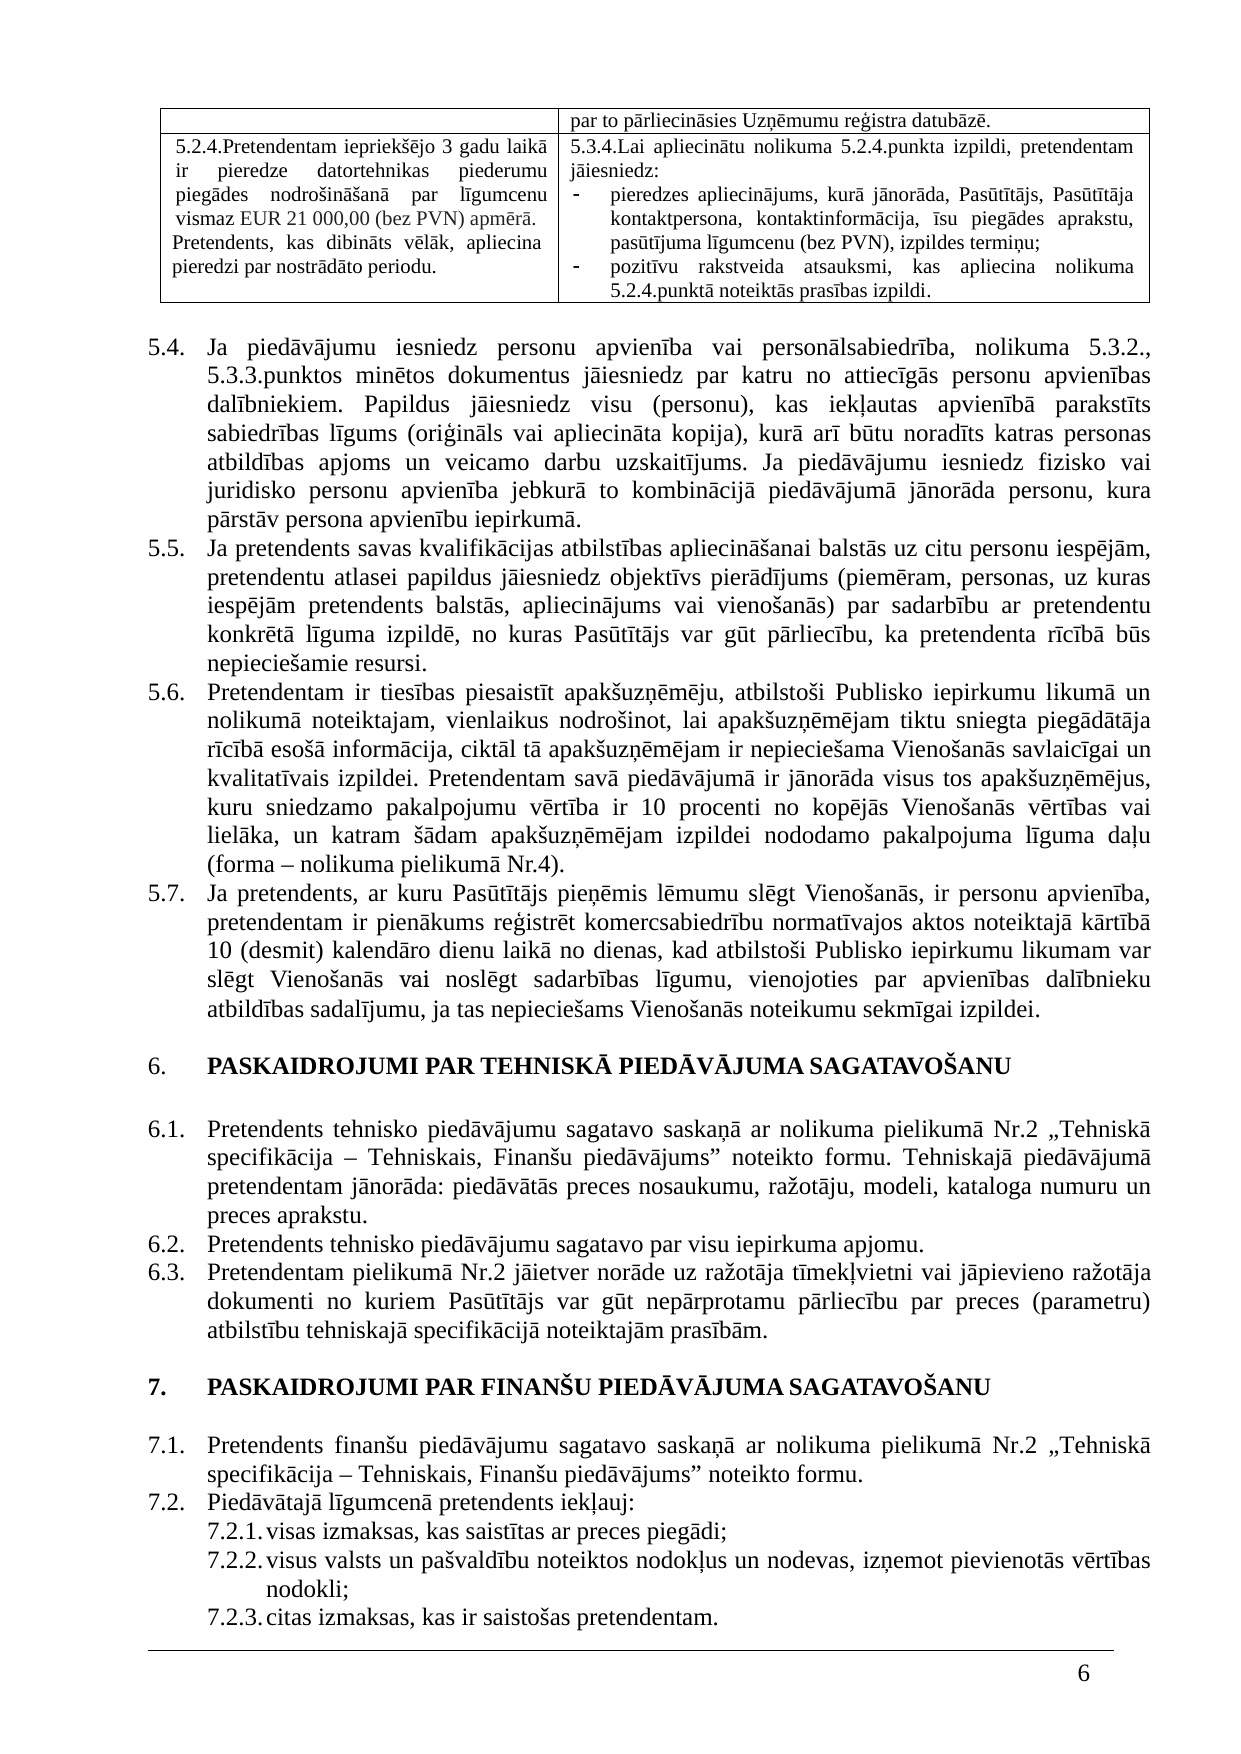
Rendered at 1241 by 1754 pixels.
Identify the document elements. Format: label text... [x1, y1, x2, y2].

list visus valsts un pašvaldību noteiktos nodokļus un nodevas, izņemot pievienotās vērtības nodokli; [207, 1545, 1152, 1602]
list Piedāvātajā līgumcenā pretendents iekļauj: [148, 1487, 1152, 1516]
list PASKAIDROJUMI PAR TEHNISKĀ PIEDĀVĀJUMA SAGATAVOŠANU [148, 1051, 1152, 1080]
list PASKAIDROJUMI PAR FINANŠU PIEDĀVĀJUMA SAGATAVOŠANU [148, 1372, 1152, 1401]
list Ja pretendents savas kvalifikācijas atbilstības apliecināšanai balstās uz citu personu iespējām, pretendentu atlasei papildus jāiesniedz objektīvs pierādījums (piemēram, personas, uz kuras iespējām pretendents balstās, apliecinājums vai vienošanās) par sadarbību ar pretendentu konkrētā līguma izpildē, no kuras Pasūtītājs var gūt pārliecību, ka pretendenta rīcībā būs nepieciešamie resursi. [148, 533, 1152, 677]
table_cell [161, 109, 558, 132]
list Ja piedāvājumu iesniedz personu apvienība vai personālsabiedrība, nolikuma 5.3.2., 5.3.3.punktos minētos dokumentus jāiesniedz par katru no attiecīgās personu apvienības dalībniekiem. Papildus jāiesniedz visu (personu), kas iekļautas apvienībā parakstīts sabiedrības līgums (oriģināls vai apliecināta kopija), kurā arī būtu noradīts katras personas atbildības apjoms un veicamo darbu uzskaitījums. Ja piedāvājumu iesniedz fizisko vai juridisko personu apvienība jebkurā to kombinācijā piedāvājumā jānorāda personu, kura pārstāv persona apvienību iepirkumā. [148, 332, 1152, 533]
list Pretendents tehnisko piedāvājumu sagatavo par visu iepirkuma apjomu. [148, 1229, 1152, 1257]
list citas izmaksas, kas ir saistošas pretendentam. [207, 1602, 1152, 1631]
list Ja pretendents, ar kuru Pasūtītājs pieņēmis lēmumu slēgt Vienošanās, ir personu apvienība, pretendentam ir pienākums reģistrēt komercsabiedrību normatīvajos aktos noteiktajā kārtībā 10 (desmit) kalendāro dienu laikā no dienas, kad atbilstoši Publisko iepirkumu likumam var slēgt Vienošanās vai noslēgt sadarbības līgumu, vienojoties par apvienības dalībnieku atbildības sadalījumu, ja tas nepieciešams Vienošanās noteikumu sekmīgai izpildei. [148, 878, 1152, 1023]
table_cell 5.2.4.Pretendentam iepriekšējo 3 gadu laikā ir pieredze datortehnikas piederumu piegādes nodrošināšanā par līgumcenu vismaz EUR 21 000,00 (bez PVN) apmērā. Pretendents, kas dibināts vēlāk, apliecina pieredzi par nostrādāto periodu. [161, 134, 558, 302]
list visas izmaksas, kas saistītas ar preces piegādi; [207, 1516, 1152, 1545]
list Pretendents tehnisko piedāvājumu sagatavo saskaņā ar nolikuma pielikumā Nr.2 „Tehniskā specifikācija – Tehniskais, Finanšu piedāvājums” noteikto formu. Tehniskajā piedāvājumā pretendentam jānorāda: piedāvātās preces nosaukumu, ražotāju, modeli, kataloga numuru un preces aprakstu. [148, 1114, 1152, 1229]
list Pretendentam pielikumā Nr.2 jāietver norāde uz ražotāja tīmekļvietni vai jāpievieno ražotāja dokumenti no kuriem Pasūtītājs var gūt nepārprotamu pārliecību par preces (parametru) atbilstību tehniskajā specifikācijā noteiktajām prasībām. [148, 1257, 1152, 1344]
list Pretendents finanšu piedāvājumu sagatavo saskaņā ar nolikuma pielikumā Nr.2 „Tehniskā specifikācija – Tehniskais, Finanšu piedāvājums” noteikto formu. [148, 1430, 1152, 1487]
list Pretendentam ir tiesības piesaistīt apakšuzņēmēju, atbilstoši Publisko iepirkumu likumā un nolikumā noteiktajam, vienlaikus nodrošinot, lai apakšuzņēmējam tiktu sniegta piegādātāja rīcībā esošā informācija, ciktāl tā apakšuzņēmējam ir nepieciešama Vienošanās savlaicīgai un kvalitatīvais izpildei. Pretendentam savā piedāvājumā ir jānorāda visus tos apakšuzņēmējus, kuru sniedzamo pakalpojumu vērtība ir 10 procenti no kopējās Vienošanās vērtības vai lielāka, un katram šādam apakšuzņēmējam izpildei nododamo pakalpojuma līguma daļu (forma – nolikuma pielikumā Nr.4). [148, 677, 1152, 878]
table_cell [559, 109, 1149, 132]
table_cell 5.3.4.Lai apliecinātu nolikuma 5.2.4.punkta izpildi, pretendentam jāiesniedz: pieredzes apliecinājums, kurā jānorāda, Pasūtītājs, Pasūtītāja kontaktpersona, kontaktinformācija, īsu piegādes aprakstu, pasūtījuma līgumcenu (bez PVN), izpildes termiņu; pozitīvu rakstveida atsauksmi, kas apliecina nolikuma 5.2.4.punktā noteiktās prasības izpildi. [559, 134, 1149, 302]
